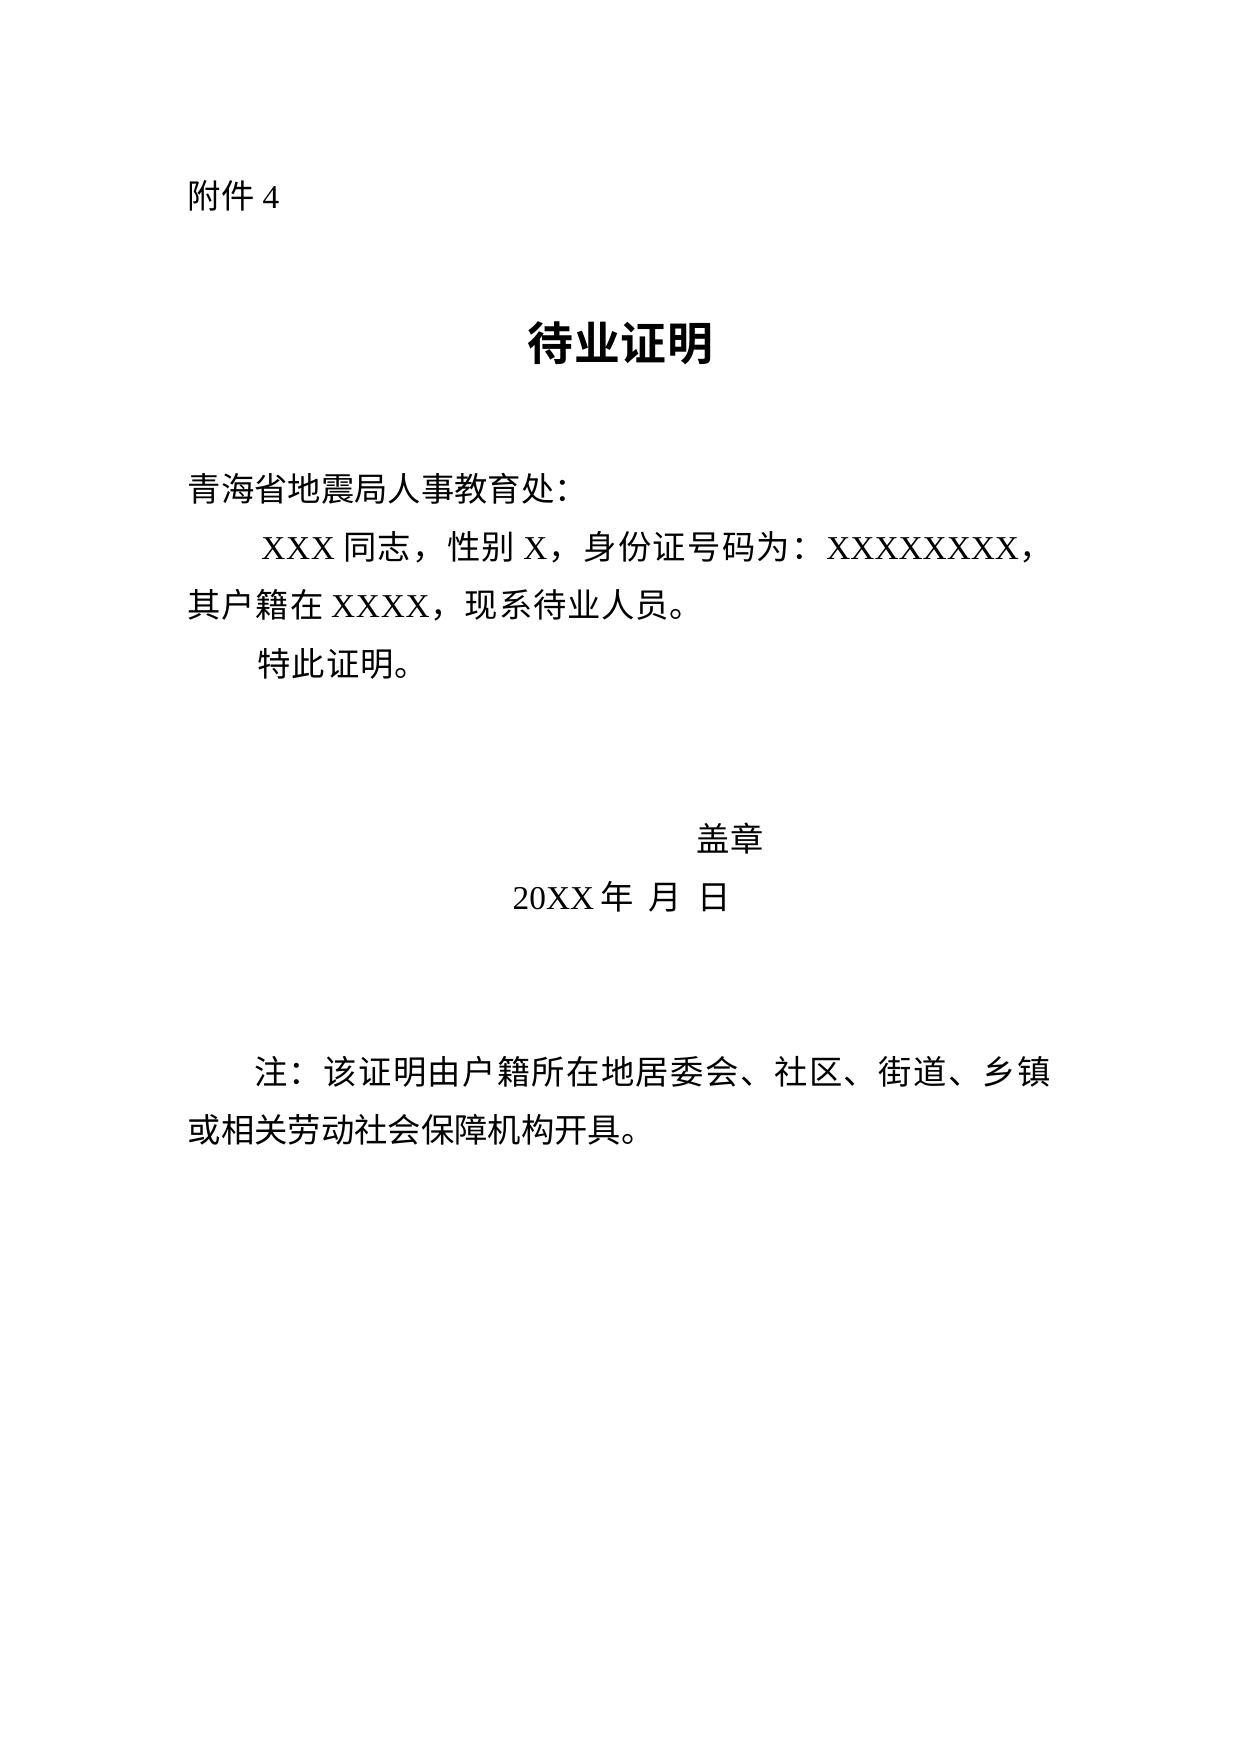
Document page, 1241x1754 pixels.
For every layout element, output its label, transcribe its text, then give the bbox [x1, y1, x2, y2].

text 特此证明。 [187, 629, 1053, 688]
text 青海省地震局人事教育处： [187, 454, 1053, 513]
text 20XX年 月 日 [187, 863, 1053, 921]
text 盖章 [187, 804, 1053, 863]
text XXX同志，性别X，身份证号码为：XXXXXXXX，其户籍在XXXX，现系待业人员。 [187, 513, 1053, 629]
text 待业证明 [187, 292, 1053, 389]
text 注：该证明由户籍所在地居委会、社区、街道、乡镇或相关劳动社会保障机构开具。 [187, 1038, 1053, 1154]
text 附件4 [187, 162, 1053, 227]
